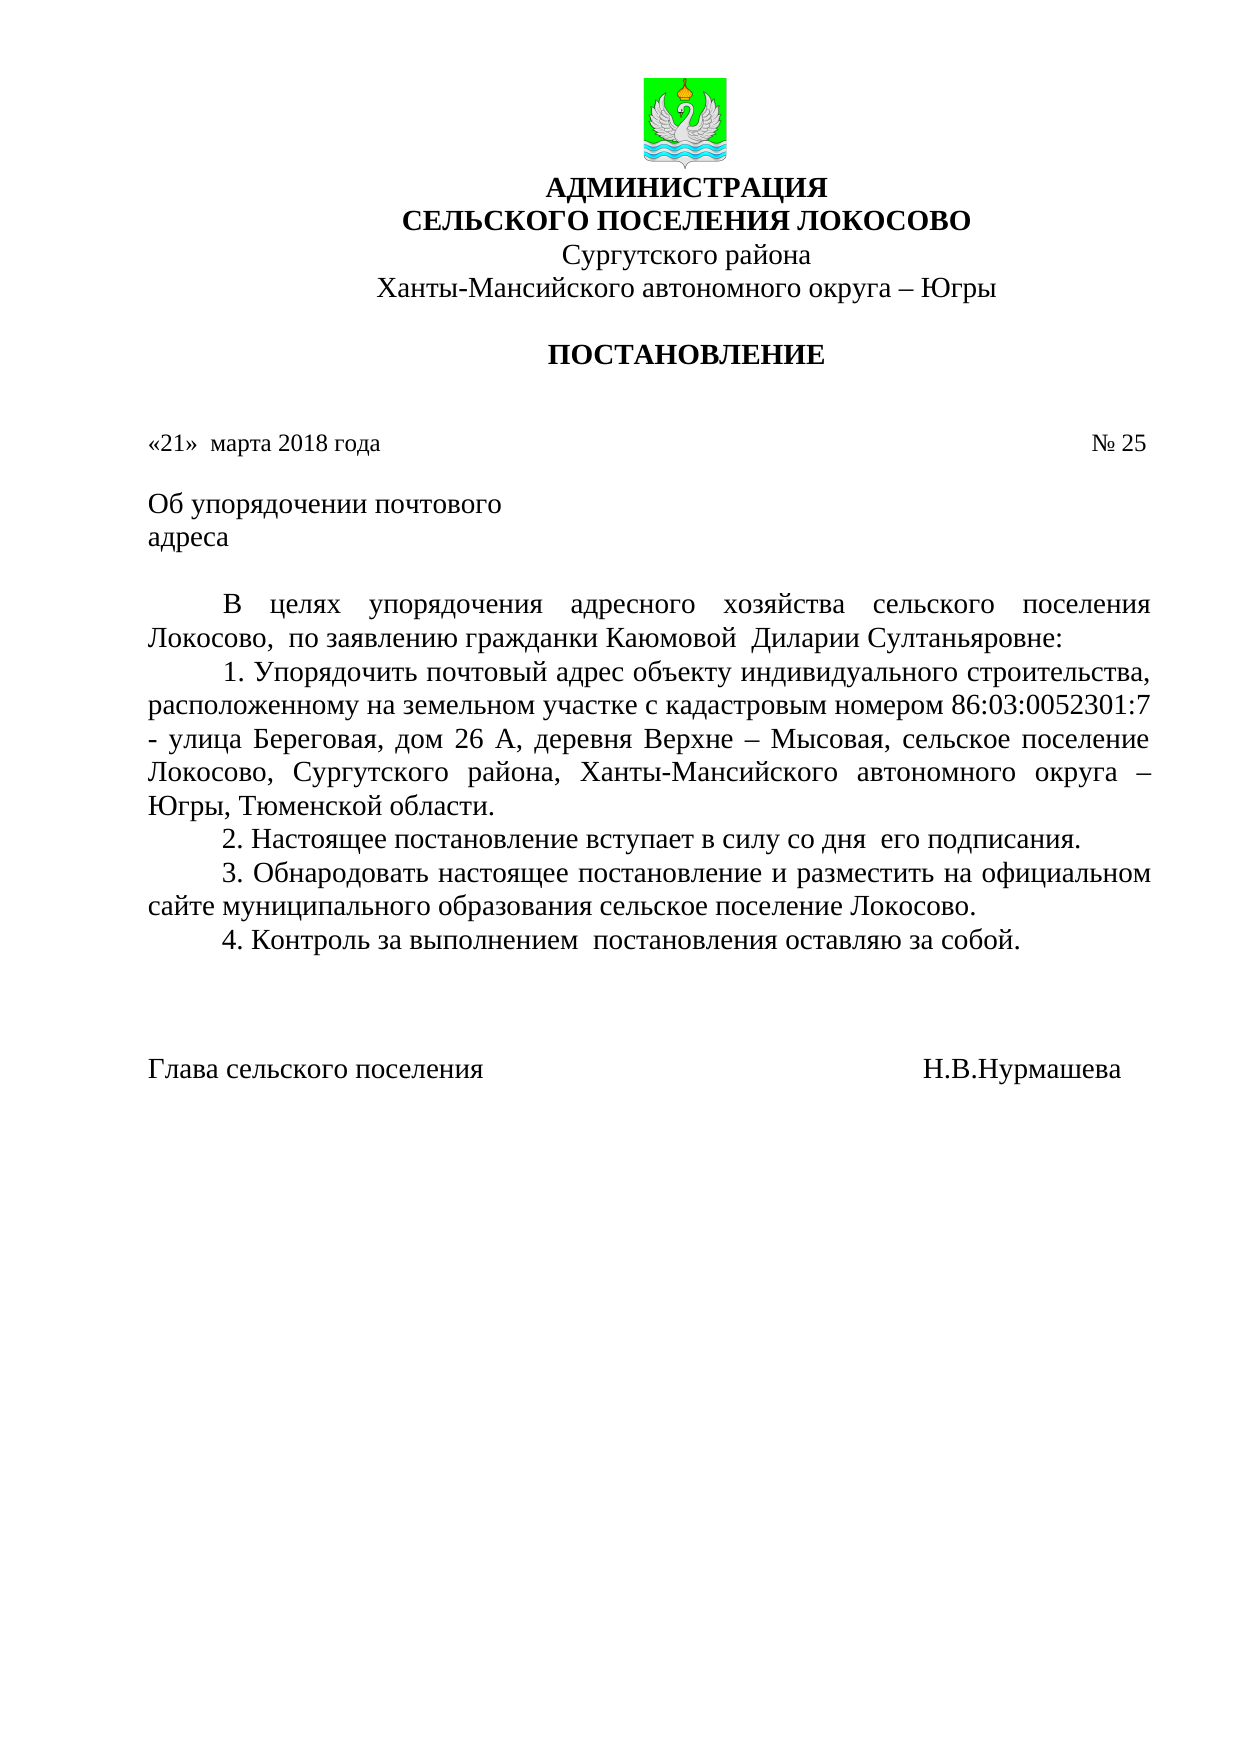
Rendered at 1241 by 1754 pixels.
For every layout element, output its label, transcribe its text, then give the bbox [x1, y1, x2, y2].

picture [643, 78, 727, 169]
text 3. Обнародовать настоящее постановление и разместить на официальном сайте муниципального образования сельское поселение Локосово. [148, 855, 1152, 922]
text 2. Настоящее постановление вступает в силу со дня его подписания. [222, 821, 1152, 855]
text Глава сельского поселения Н.В.Нурмашева [133, 1051, 1152, 1085]
text «21» марта 2018 года № 25 [133, 428, 1152, 457]
text 4. Контроль за выполнением постановления оставляю за собой. [148, 922, 1152, 956]
text адреса [148, 519, 1152, 553]
text В целях упорядочения адресного хозяйства сельского поселения Локосово, по заявлению гражданки Каюмовой Диларии Султаньяровне: [148, 587, 1152, 654]
text АДМИНИСТРАЦИЯ [148, 170, 1152, 203]
text 1. Упорядочить почтовый адрес объекту индивидуального строительства, расположенному на земельном участке с кадастровым номером 86:03:0052301:7 - улица Береговая, дом 26 А, деревня Верхне – Мысовая, сельское поселение Локосово, Сургутского района, Ханты-Мансийского автономного округа – Югры, Тюменской области. [148, 654, 1152, 821]
text ПОСТАНОВЛЕНИЕ [148, 337, 1152, 371]
text Об упорядочении почтового [148, 486, 1152, 519]
text Ханты-Мансийского автономного округа – Югры [148, 270, 1152, 304]
text СЕЛЬСКОГО ПОСЕЛЕНИЯ ЛОКОСОВО [148, 203, 1152, 237]
text Сургутского района [148, 237, 1152, 270]
